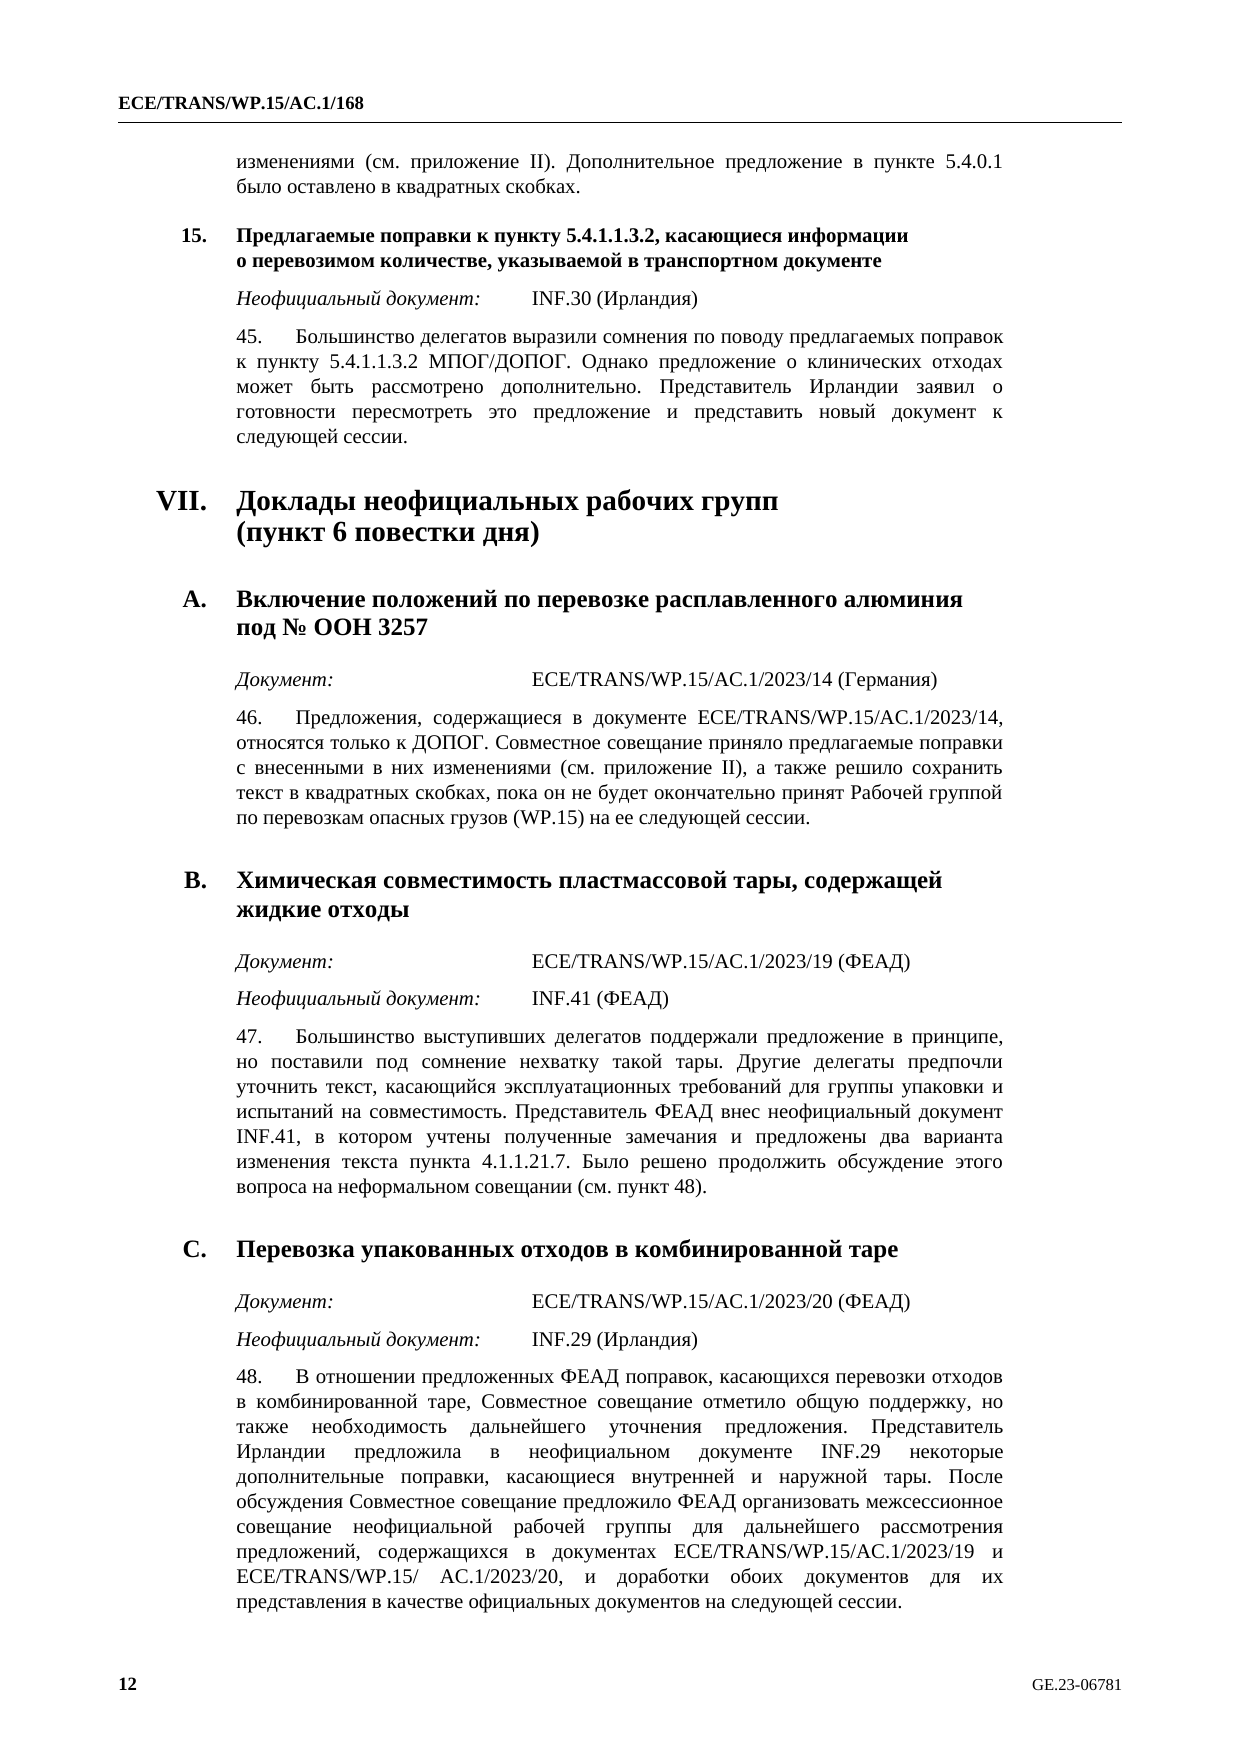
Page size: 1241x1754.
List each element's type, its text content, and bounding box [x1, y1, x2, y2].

text Документ: ECE/TRANS/WP.15/AC.1/2023/14 (Германия) [236, 666, 1004, 691]
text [236, 148, 1004, 198]
text 48. В отношении предложенных ФЕАД поправок, касающихся перевозки отходов в комбинированной таре, Совместное совещание отметило общую поддержку, но также необходимость дальнейшего уточнения предложения. Представитель Ирландии предложила в неофициальном документе INF.29 некоторые дополнительные поправки, касающиеся внутренней и наружной тары. После обсуждения Совместное совещание предложило ФЕАД организовать межсессионное совещание неофициальной рабочей группы для дальнейшего рассмотрения предложений, содержащихся в документах ECE/TRANS/WP.15/AC.1/2023/19 и ECE/TRANS/WP.15/ AC.1/2023/20, и доработки обоих документов для их представления в качестве официальных документов на следующей сессии. [236, 1363, 1004, 1613]
text Неофициальный документ: INF.41 (ФЕАД) [236, 985, 1004, 1010]
text A. Включение положений по перевозке расплавленного алюминия под № ООН 3257 [118, 585, 1004, 641]
text 46. Предложения, содержащиеся в документе ECE/TRANS/WP.15/AC.1/2023/14, относятся только к ДОПОГ. Совместное совещание приняло предлагаемые поправки с внесенными в них изменениями (см. приложение II), а также решило сохранить текст в квадратных скобках, пока он не будет окончательно принят Рабочей группой по перевозкам опасных грузов (WP.15) на ее следующей сессии. [236, 704, 1004, 829]
text 45. Большинство делегатов выразили сомнения по поводу предлагаемых поправок к пункту 5.4.1.1.3.2 МПОГ/ДОПОГ. Однако предложение о клинических отходах может быть рассмотрено дополнительно. Представитель Ирландии заявил о готовности пересмотреть это предложение и представить новый документ к следующей сессии. [236, 323, 1004, 448]
text Неофициальный документ: INF.29 (Ирландия) [236, 1326, 1004, 1351]
text Документ: ECE/TRANS/WP.15/AC.1/2023/20 (ФЕАД) [236, 1288, 1004, 1313]
text Неофициальный документ: INF.30 (Ирландия) [236, 285, 1004, 310]
text C. Перевозка упакованных отходов в комбинированной таре [118, 1235, 1004, 1263]
text 47. Большинство выступивших делегатов поддержали предложение в принципе, но поставили под сомнение нехватку такой тары. Другие делегаты предпочли уточнить текст, касающийся эксплуатационных требований для группы упаковки и испытаний на совместимость. Представитель ФЕАД внес неофициальный документ INF.41, в котором учтены полученные замечания и предложены два варианта изменения текста пункта 4.1.1.21.7. Было решено продолжить обсуждение этого вопроса на неформальном совещании (см. пункт 48). [236, 1023, 1004, 1198]
text VII. Доклады неофициальных рабочих групп (пункт 6 повестки дня) [118, 485, 1004, 548]
text B. Химическая совместимость пластмассовой тары, содержащей жидкие отходы [118, 866, 1004, 923]
text Документ: ECE/TRANS/WP.15/AC.1/2023/19 (ФЕАД) [236, 948, 1004, 973]
text 15. Предлагаемые поправки к пункту 5.4.1.1.3.2, касающиеся информации о перевозимом количестве, указываемой в транспортном документе [118, 223, 1004, 273]
